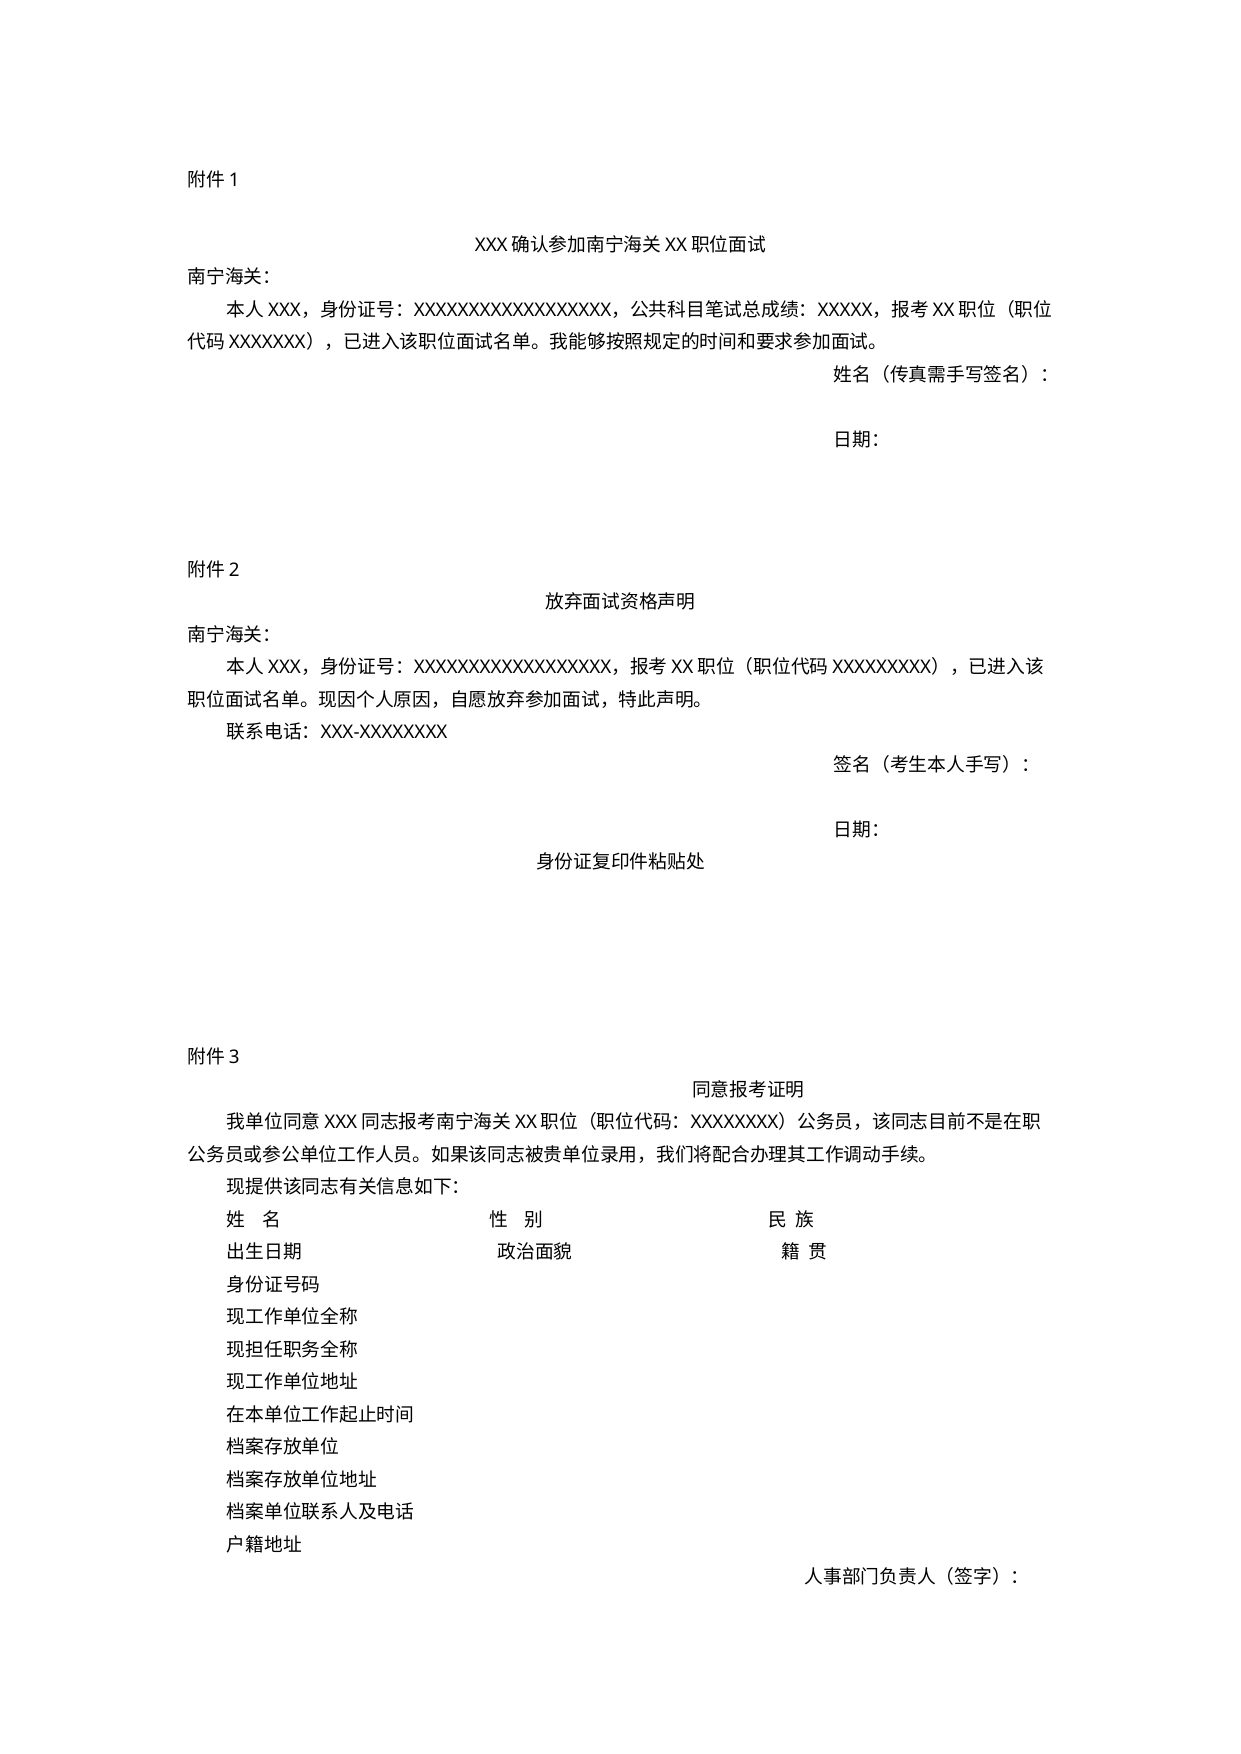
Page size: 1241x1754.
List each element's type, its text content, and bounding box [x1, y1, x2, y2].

text 身份证复印件粘贴处 [187, 844, 1053, 877]
text XXX确认参加南宁海关XX职位面试 [187, 194, 1053, 259]
text 签名（考生本人手写）： 日期： [187, 747, 1053, 844]
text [187, 1104, 1053, 1592]
text 附件2 [187, 487, 1053, 584]
text 南宁海关： 本人XXX，身份证号：XXXXXXXXXXXXXXXXXX，报考XX职位（职位代码XXXXXXXXX），已进入该职位面试名单。现因个人原因，自愿放弃参加面试，特此声明。 联系电话：XXX-XXXXXXXX [187, 617, 1053, 747]
text 附件1 [187, 162, 1053, 194]
text 放弃面试资格声明 [187, 584, 1053, 617]
text 附件3 同意报考证明 [187, 974, 1053, 1104]
text 姓名（传真需手写签名）： 日期： [187, 357, 1053, 454]
text 南宁海关： 本人XXX，身份证号：XXXXXXXXXXXXXXXXXX，公共科目笔试总成绩：XXXXX，报考XX职位（职位代码XXXXXXX），已进入该职位面试名单。我能够按照规定的时间和要求参加面试。 [187, 259, 1053, 357]
